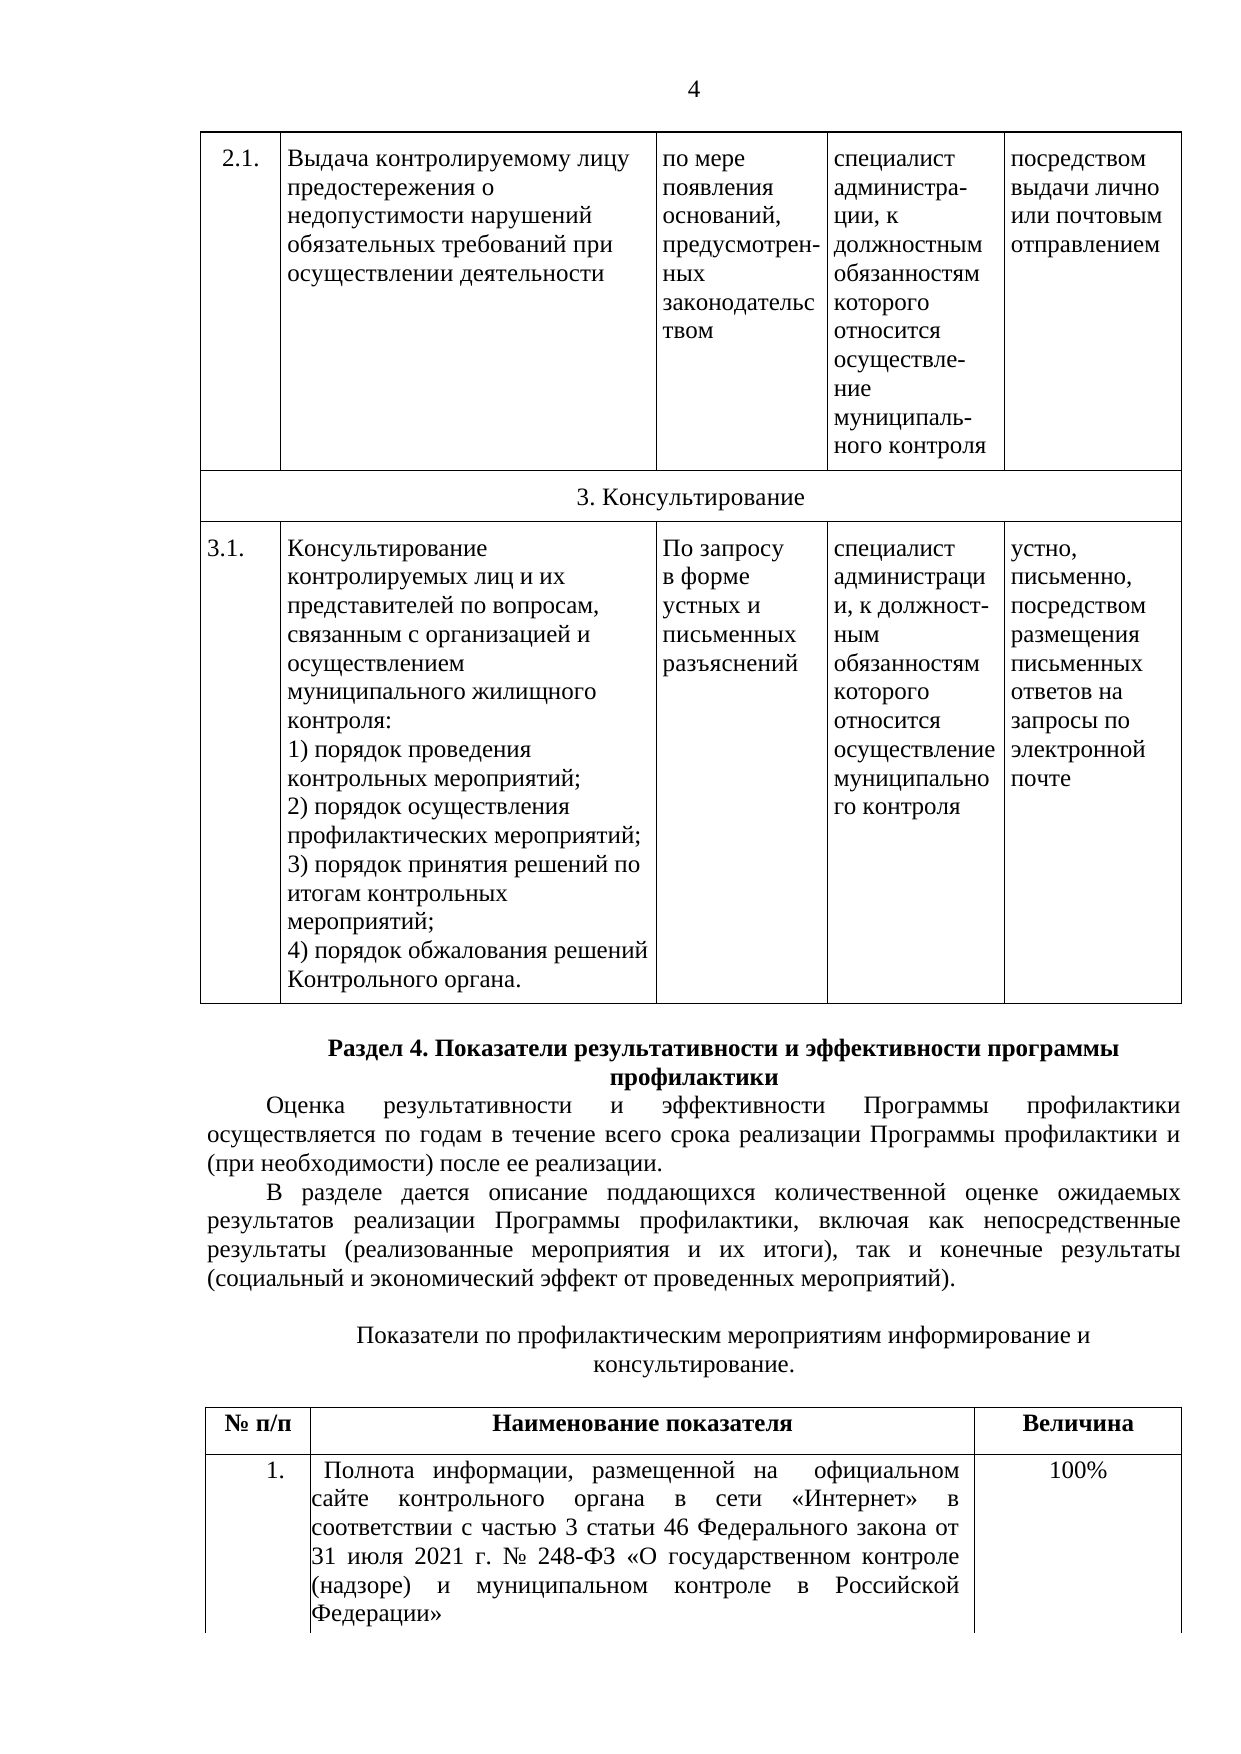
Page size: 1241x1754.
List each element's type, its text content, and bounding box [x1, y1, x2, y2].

text В разделе дается описание поддающихся количественной оценке ожидаемых результатов реализации Программы профилактики, включая как непосредственные результаты (реализованные мероприятия и их итоги), так и конечные результаты (социальный и экономический эффект от проведенных мероприятий). [207, 1177, 1181, 1292]
table_header Наименование показателя [311, 1408, 974, 1454]
table_cell специалист администрации, к должност-ным обязанностям которого относится осуществление муниципального контроля [828, 522, 1004, 1003]
table_header Величина [975, 1408, 1181, 1454]
table_cell Консультирование контролируемых лиц и их представителей по вопросам, связанным с организацией и осуществлением муниципального жилищного контроля: 1) порядок проведения контрольных мероприятий; 2) порядок осуществления профилактических мероприятий; 3) порядок принятия решений по итогам контрольных мероприятий; 4) порядок обжалования решений Контрольного органа. [281, 522, 656, 1003]
table_cell Полнота информации, размещенной на официальном сайте контрольного органа в сети «Интернет» в соответствии с частью 3 статьи 46 Федерального закона от 31 июля 2021 г. № 248-ФЗ «О государственном контроле (надзоре) и муниципальном контроле в Российской Федерации» [311, 1455, 974, 1632]
text Оценка результативности и эффективности Программы профилактики осуществляется по годам в течение всего срока реализации Программы профилактики и (при необходимости) после ее реализации. [207, 1091, 1181, 1177]
text Раздел 4. Показатели результативности и эффективности программы профилактики [778, 1033, 1181, 1091]
table_cell 100% [975, 1455, 1181, 1632]
table_cell посредством выдачи лично или почтовым отправлением [1005, 133, 1181, 470]
table_cell 2.1. [201, 133, 280, 470]
table_cell 3. Консультирование [201, 471, 1181, 521]
table_cell 1. [206, 1455, 310, 1632]
text Раздел 4. Показатели результативности и эффективности программы профилактики [207, 1033, 610, 1091]
table_cell По запросу в форме устных и письменных разъяснений [657, 522, 827, 1003]
table_header № п/п [206, 1408, 310, 1454]
table_cell устно, письменно, посредством размещения письменных ответов на запросы по электронной почте [1005, 522, 1181, 1003]
table_cell по мере появления оснований, предусмотрен-ных законодательством [657, 133, 827, 470]
table_cell Выдача контролируемому лицу предостережения о недопустимости нарушений обязательных требований при осуществлении деятельности [281, 133, 656, 470]
table_cell 3.1. [201, 522, 280, 1003]
text Показатели по профилактическим мероприятиям информирование и консультирование. [207, 1321, 1181, 1378]
table_cell специалист администра-ции, к должностным обязанностям которого относится осуществле-ние муниципаль-ного контроля [828, 133, 1004, 470]
